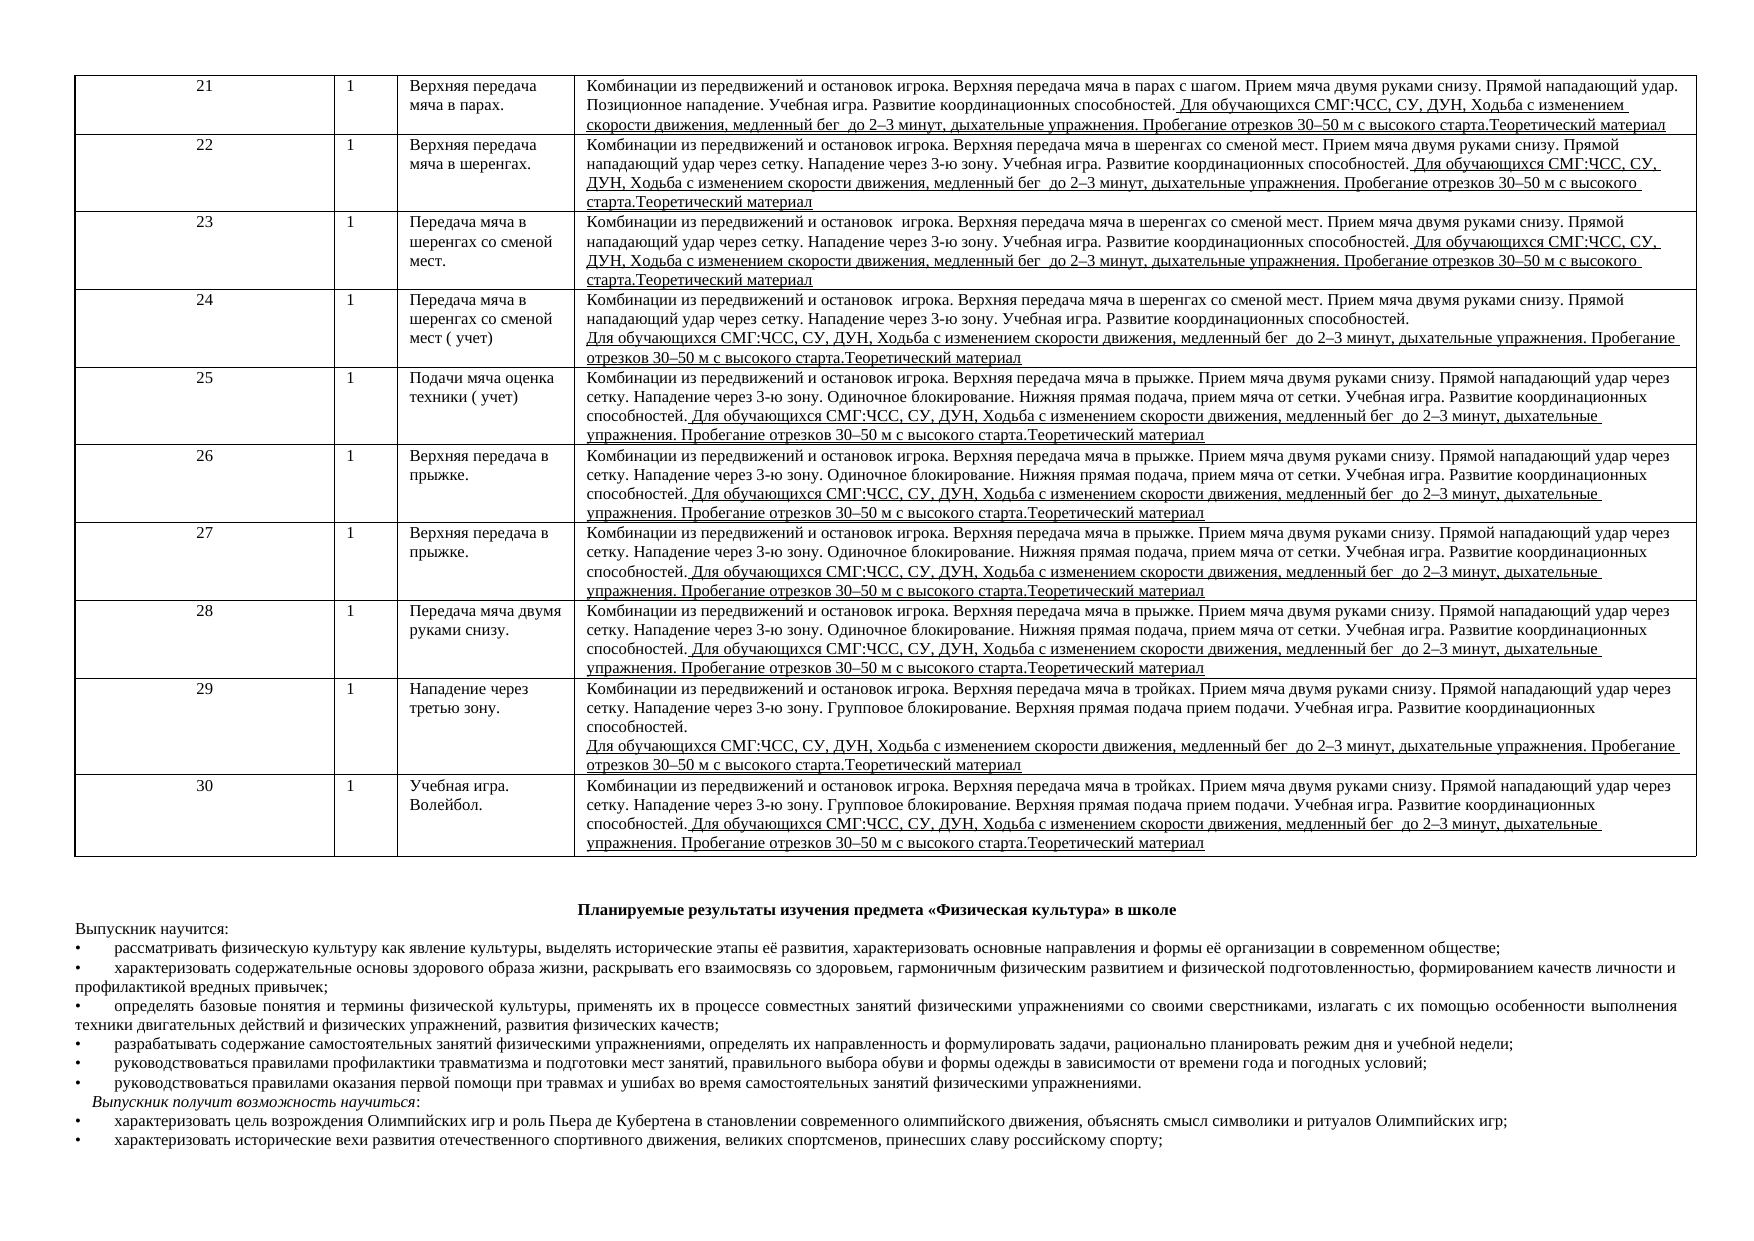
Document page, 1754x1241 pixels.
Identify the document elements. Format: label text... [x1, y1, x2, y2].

table_cell Передача мяча в шеренгах со сменой мест. [398, 212, 574, 289]
table_cell 22 [76, 135, 334, 211]
table_cell Учебная игра. Волейбол. [398, 775, 574, 856]
table_cell Комбинации из передвижений и остановок игрока. Верхняя передача мяча в прыжке. Прием мяча двумя руками снизу. Прямой нападающий удар через сетку. Нападение через 3-ю зону. Одиночное блокирование. Нижняя прямая подача, прием мяча от сетки. Учебная игра. Развитие координационных способностей. Для обучающихся СМГ:ЧСС, СУ, ДУН, Ходьба с изменением скорости движения, медленный бег до 2–3 минут, дыхательные упражнения. Пробегание отрезков 30–50 м с высокого старта.Теоретический материал [575, 601, 1696, 677]
table_cell 1 [335, 775, 397, 856]
table_cell 1 [335, 290, 397, 367]
text • рассматривать физическую культуру как явление культуры, выделять исторические этапы её развития, характеризовать основные направления и формы её организации в современном обществе; [75, 938, 1679, 957]
table_cell Передача мяча двумя руками снизу. [398, 601, 574, 677]
table_cell 26 [76, 445, 334, 522]
table_cell Верхняя передача мяча в парах. [398, 76, 574, 133]
table_cell 1 [335, 368, 397, 444]
table_cell Верхняя передача мяча в шеренгах. [398, 135, 574, 211]
table_cell Комбинации из передвижений и остановок игрока. Верхняя передача мяча в шеренгах со сменой мест. Прием мяча двумя руками снизу. Прямой нападающий удар через сетку. Нападение через 3-ю зону. Учебная игра. Развитие координационных способностей. Для обучающихся СМГ:ЧСС, СУ, ДУН, Ходьба с изменением скорости движения, медленный бег до 2–3 минут, дыхательные упражнения. Пробегание отрезков 30–50 м с высокого старта.Теоретический материал [575, 290, 1696, 367]
table_cell 25 [76, 368, 334, 444]
table_cell 21 [76, 76, 334, 133]
table_cell Комбинации из передвижений и остановок игрока. Верхняя передача мяча в шеренгах со сменой мест. Прием мяча двумя руками снизу. Прямой нападающий удар через сетку. Нападение через 3-ю зону. Учебная игра. Развитие координационных способностей. Для обучающихся СМГ:ЧСС, СУ, ДУН, Ходьба с изменением скорости движения, медленный бег до 2–3 минут, дыхательные упражнения. Пробегание отрезков 30–50 м с высокого старта.Теоретический материал [575, 212, 1696, 289]
text • характеризовать цель возрождения Олимпийских игр и роль Пьера де Кубертена в становлении современного олимпийского движения, объяснять смысл символики и ритуалов Олимпийских игр; [75, 1111, 1679, 1130]
table_cell 28 [76, 601, 334, 677]
table_cell 1 [335, 445, 397, 522]
table_cell 1 [335, 135, 397, 211]
text • разрабатывать содержание самостоятельных занятий физическими упражнениями, определять их направленность и формулировать задачи, рационально планировать режим дня и учебной недели; [75, 1034, 1679, 1053]
table_cell 1 [335, 523, 397, 600]
text • определять базовые понятия и термины физической культуры, применять их в процессе совместных занятий физическими упражнениями со своими сверстниками, излагать с их помощью особенности выполнения техники двигательных действий и физических упражнений, развития физических качеств; [75, 996, 1679, 1034]
table_cell Верхняя передача в прыжке. [398, 523, 574, 600]
text Выпускник научится: [75, 919, 1679, 938]
table_cell Комбинации из передвижений и остановок игрока. Верхняя передача мяча в прыжке. Прием мяча двумя руками снизу. Прямой нападающий удар через сетку. Нападение через 3-ю зону. Одиночное блокирование. Нижняя прямая подача, прием мяча от сетки. Учебная игра. Развитие координационных способностей. Для обучающихся СМГ:ЧСС, СУ, ДУН, Ходьба с изменением скорости движения, медленный бег до 2–3 минут, дыхательные упражнения. Пробегание отрезков 30–50 м с высокого старта.Теоретический материал [575, 445, 1696, 522]
table_cell Комбинации из передвижений и остановок игрока. Верхняя передача мяча в тройках. Прием мяча двумя руками снизу. Прямой нападающий удар через сетку. Нападение через 3-ю зону. Групповое блокирование. Верхняя прямая подача прием подачи. Учебная игра. Развитие координационных способностей. Для обучающихся СМГ:ЧСС, СУ, ДУН, Ходьба с изменением скорости движения, медленный бег до 2–3 минут, дыхательные упражнения. Пробегание отрезков 30–50 м с высокого старта.Теоретический материал [575, 679, 1696, 774]
table_cell 1 [335, 76, 397, 133]
table_cell Передача мяча в шеренгах со сменой мест ( учет) [398, 290, 574, 367]
table_cell 29 [76, 679, 334, 774]
table_cell Комбинации из передвижений и остановок игрока. Верхняя передача мяча в шеренгах со сменой мест. Прием мяча двумя руками снизу. Прямой нападающий удар через сетку. Нападение через 3-ю зону. Учебная игра. Развитие координационных способностей. Для обучающихся СМГ:ЧСС, СУ, ДУН, Ходьба с изменением скорости движения, медленный бег до 2–3 минут, дыхательные упражнения. Пробегание отрезков 30–50 м с высокого старта.Теоретический материал [575, 135, 1696, 211]
table_cell 24 [76, 290, 334, 367]
table_cell 23 [76, 212, 334, 289]
table_cell Комбинации из передвижений и остановок игрока. Верхняя передача мяча в тройках. Прием мяча двумя руками снизу. Прямой нападающий удар через сетку. Нападение через 3-ю зону. Групповое блокирование. Верхняя прямая подача прием подачи. Учебная игра. Развитие координационных способностей. Для обучающихся СМГ:ЧСС, СУ, ДУН, Ходьба с изменением скорости движения, медленный бег до 2–3 минут, дыхательные упражнения. Пробегание отрезков 30–50 м с высокого старта.Теоретический материал [575, 775, 1696, 856]
text • руководствоваться правилами профилактики травматизма и подготовки мест занятий, правильного выбора обуви и формы одежды в зависимости от времени года и погодных условий; [75, 1053, 1679, 1072]
text • характеризовать исторические вехи развития отечественного спортивного движения, великих спортсменов, принесших славу российскому спорту; [75, 1130, 1679, 1149]
text • руководствоваться правилами оказания первой помощи при травмах и ушибах во время самостоятельных занятий физическими упражнениями. [75, 1072, 1679, 1092]
text Выпускник получит возможность научиться: [75, 1092, 1679, 1111]
table_cell 1 [335, 601, 397, 677]
text Планируемые результаты изучения предмета «Физическая культура» в школе [75, 900, 1679, 919]
table_cell Нападение через третью зону. [398, 679, 574, 774]
table_cell Комбинации из передвижений и остановок игрока. Верхняя передача мяча в прыжке. Прием мяча двумя руками снизу. Прямой нападающий удар через сетку. Нападение через 3-ю зону. Одиночное блокирование. Нижняя прямая подача, прием мяча от сетки. Учебная игра. Развитие координационных способностей. Для обучающихся СМГ:ЧСС, СУ, ДУН, Ходьба с изменением скорости движения, медленный бег до 2–3 минут, дыхательные упражнения. Пробегание отрезков 30–50 м с высокого старта.Теоретический материал [575, 523, 1696, 600]
table_cell Комбинации из передвижений и остановок игрока. Верхняя передача мяча в парах с шагом. Прием мяча двумя руками снизу. Прямой нападающий удар. Позиционное нападение. Учебная игра. Развитие координационных способностей. Для обучающихся СМГ:ЧСС, СУ, ДУН, Ходьба с изменением скорости движения, медленный бег до 2–3 минут, дыхательные упражнения. Пробегание отрезков 30–50 м с высокого старта.Теоретический материал [575, 76, 1696, 133]
table_cell Комбинации из передвижений и остановок игрока. Верхняя передача мяча в прыжке. Прием мяча двумя руками снизу. Прямой нападающий удар через сетку. Нападение через 3-ю зону. Одиночное блокирование. Нижняя прямая подача, прием мяча от сетки. Учебная игра. Развитие координационных способностей. Для обучающихся СМГ:ЧСС, СУ, ДУН, Ходьба с изменением скорости движения, медленный бег до 2–3 минут, дыхательные упражнения. Пробегание отрезков 30–50 м с высокого старта.Теоретический материал [575, 368, 1696, 444]
table_cell Верхняя передача в прыжке. [398, 445, 574, 522]
table_cell Подачи мяча оценка техники ( учет) [398, 368, 574, 444]
table_cell 1 [335, 212, 397, 289]
table_cell 30 [76, 775, 334, 856]
table_cell 27 [76, 523, 334, 600]
text • характеризовать содержательные основы здорового образа жизни, раскрывать его взаимосвязь со здоровьем, гармоничным физическим развитием и физической подготовленностью, формированием качеств личности и профилактикой вредных привычек; [75, 957, 1679, 996]
table_cell 1 [335, 679, 397, 774]
